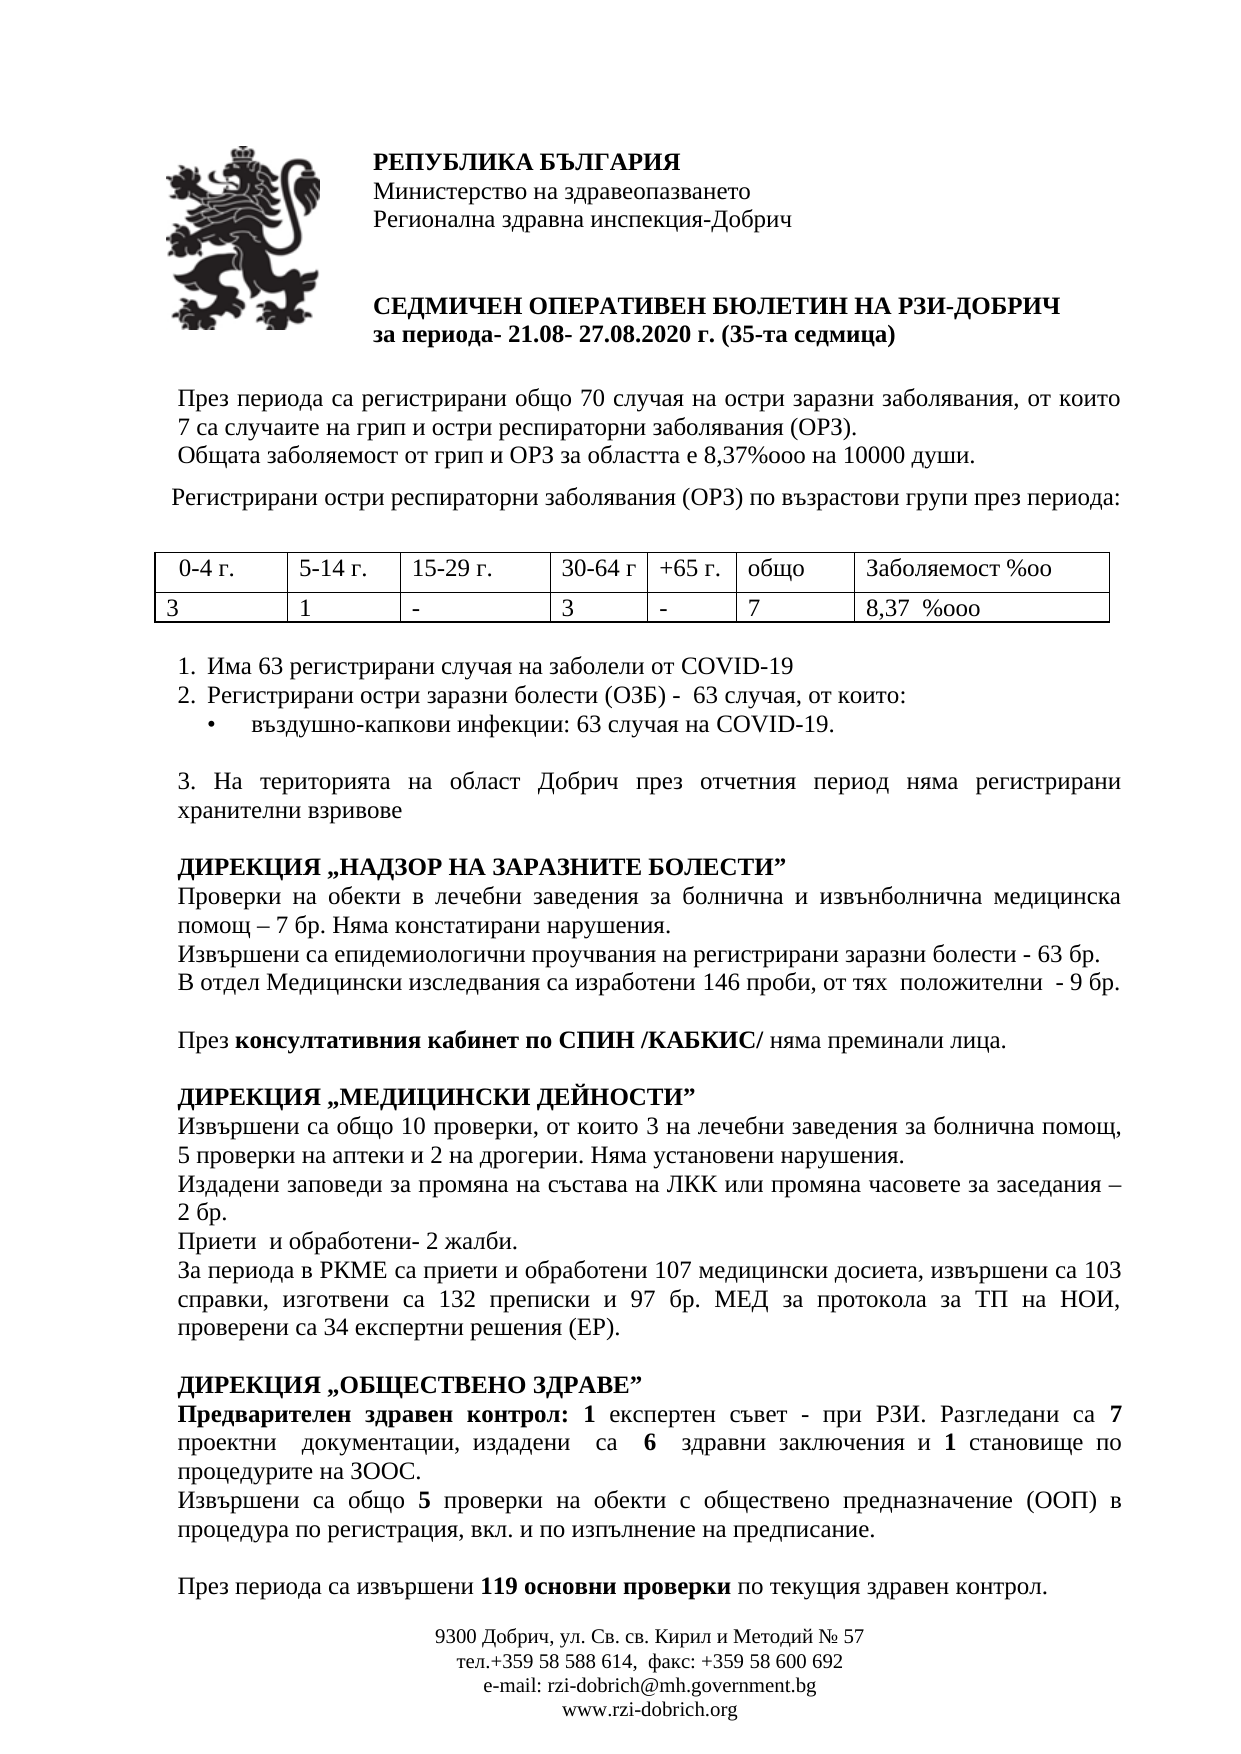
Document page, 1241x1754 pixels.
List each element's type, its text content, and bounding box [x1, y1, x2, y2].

text 3. На територията на област Добрич през отчетния период няма регистрирани хранителни взривове [177, 766, 1122, 824]
table_header +65 г. [648, 553, 736, 592]
table_header 30-64 г [551, 553, 647, 592]
text ДИРЕКЦИЯ „МЕДИЦИНСКИ ДЕЙНОСТИ” [177, 1082, 1122, 1111]
text Извършени са общо 10 проверки, от които 3 на лечебни заведения за болнична помощ, 5 проверки на аптеки и 2 на дрогерии. Няма установени нарушения. [177, 1111, 1122, 1169]
text През консултативния кабинет по СПИН /КАБКИС/ няма преминали лица. [177, 1025, 1122, 1054]
text Извършени са общо 5 проверки на обекти с обществено предназначение (ООП) в процедура по регистрация, вкл. и по изпълнение на предписание. [177, 1485, 1122, 1542]
table_header общо [737, 553, 854, 592]
table_cell 3 [551, 593, 647, 621]
table_cell 7 [737, 593, 854, 621]
text За периода в РКМЕ са приети и обработени 107 медицински досиета, извършени са 103 справки, изготвени са 132 преписки и 97 бр. МЕД за протокола за ТП на НОИ, проверени са 34 експертни решения (ЕР). [177, 1255, 1122, 1341]
text ДИРЕКЦИЯ „НАДЗОР НА ЗАРАЗНИТЕ БОЛЕСТИ” [177, 852, 1122, 881]
text Приети и обработени- 2 жалби. [177, 1226, 1122, 1255]
text Предварителен здравен контрол: 1 експертен съвет - при РЗИ. Разгледани са 7 проектни документации, издадени са 6 здравни заключения и 1 становище по процедурите на ЗООС. [177, 1399, 1122, 1485]
text • въздушно-капкови инфекции: 63 случая на COVID-19. [207, 709, 1122, 737]
text Общата заболяемост от грип и ОРЗ за областта е 8,37%ооо на 10000 души. [177, 440, 1122, 469]
table_header 0-4 г. [156, 553, 287, 592]
picture [166, 146, 320, 330]
table_header Заболяемост %оо [855, 553, 1109, 592]
list Регистрирани остри заразни болести (ОЗБ) - 63 случая, от които: [177, 680, 1240, 709]
text Издадени заповеди за промяна на състава на ЛКК или промяна часовете за заседания – 2 бр. [177, 1169, 1122, 1226]
table_cell - [401, 593, 550, 621]
table_header РЕПУБЛИКА БЪЛГАРИЯ Министерство на здравеопазването Регионална здравна инспекция-Добрич СЕДМИЧЕН ОПЕРАТИВЕН БЮЛЕТИН НА РЗИ-ДОБРИЧ за периода- 21.08- 27.08.2020 г. (35-та седмица) [362, 118, 1144, 355]
text Извършени са епидемиологични проучвания на регистрирани заразни болести - 63 бр. [177, 939, 1122, 967]
table_header 5-14 г. [288, 553, 400, 592]
table_cell - [648, 593, 736, 621]
text През периода са извършени 119 основни проверки по текущия здравен контрол. [177, 1571, 1122, 1600]
table_header [155, 118, 362, 355]
table_cell 8,37 %ооо [855, 593, 1109, 621]
text През периода са регистрирани общо 70 случая на остри заразни заболявания, от които 7 са случаите на грип и остри респираторни заболявания (ОРЗ). [177, 383, 1122, 440]
text ДИРЕКЦИЯ „ОБЩЕСТВЕНО ЗДРАВЕ” [177, 1370, 1122, 1399]
text Проверки на обекти в лечебни заведения за болнична и извънболнична медицинска помощ – 7 бр. Няма констатирани нарушения. [177, 881, 1122, 939]
table_header 15-29 г. [401, 553, 550, 592]
text Регистрирани остри респираторни заболявания (ОРЗ) по възрастови групи през периода: [140, 482, 1122, 510]
list Има 63 регистрирани случая на заболели от COVID-19 [177, 651, 1122, 680]
text В отдел Медицински изследвания са изработени 146 проби, от тях положителни - 9 бр. [177, 967, 1122, 996]
table_cell 1 [288, 593, 400, 621]
table_cell 3 [156, 593, 287, 621]
